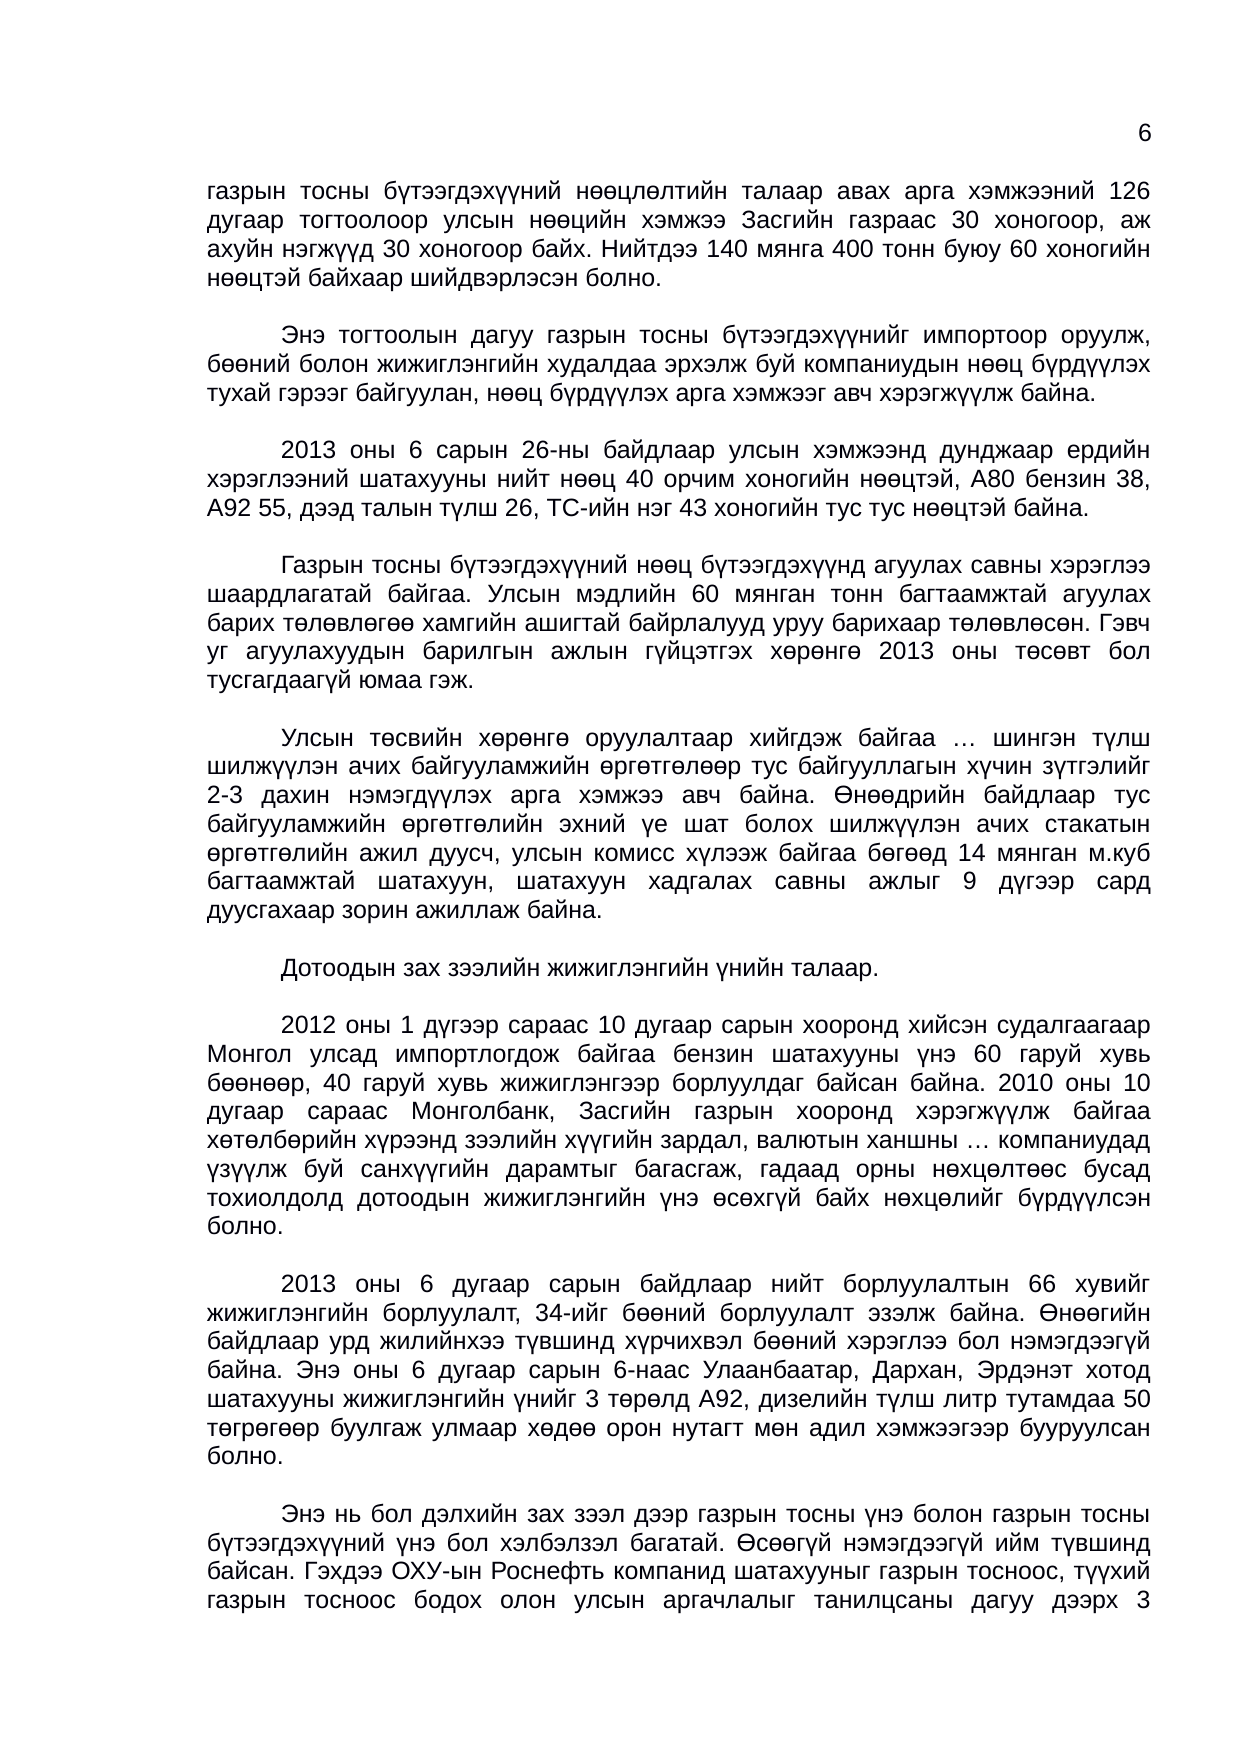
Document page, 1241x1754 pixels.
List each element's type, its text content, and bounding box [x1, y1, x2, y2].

text 2013 оны 6 сарын 26-ны байдлаар улсын хэмжээнд дунджаар ердийн хэрэглээний шатахууны нийт нөөц 40 орчим хоногийн нөөцтэй, А80 бензин 38, А92 55, дээд талын түлш 26, ТС-ийн нэг 43 хоногийн тус тус нөөцтэй байна. [207, 435, 1152, 521]
text 2012 оны 1 дүгээр сараас 10 дугаар сарын хооронд хийсэн судалгаагаар Монгол улсад импортлогдож байгаа бензин шатахууны үнэ 60 гаруй хувь бөөнөөр, 40 гаруй хувь жижиглэнгээр борлуулдаг байсан байна. 2010 оны 10 дугаар сараас Монголбанк, Засгийн газрын хооронд хэрэгжүүлж байгаа хөтөлбөрийн хүрээнд зээлийн хүүгийн зардал, валютын ханшны … компаниудад үзүүлж буй санхүүгийн дарамтыг багасгаж, гадаад орны нөхцөлтөөс бусад тохиолдолд дотоодын жижиглэнгийн үнэ өсөхгүй байх нөхцөлийг бүрдүүлсэн болно. [207, 1010, 1152, 1240]
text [207, 1499, 1152, 1614]
text Дотоодын зах зээлийн жижиглэнгийн үнийн талаар. [207, 953, 1152, 981]
text 2013 оны 6 дугаар сарын байдлаар нийт борлуулалтын 66 хувийг жижиглэнгийн борлуулалт, 34-ийг бөөний борлуулалт эзэлж байна. Өнөөгийн байдлаар урд жилийнхээ түвшинд хүрчихвэл бөөний хэрэглээ бол нэмэгдээгүй байна. Энэ оны 6 дугаар сарын 6-наас Улаанбаатар, Дархан, Эрдэнэт хотод шатахууны жижиглэнгийн үнийг 3 төрөлд А92, дизелийн түлш литр тутамдаа 50 төгрөгөөр буулгаж улмаар хөдөө орон нутагт мөн адил хэмжээгээр бууруулсан болно. [207, 1269, 1152, 1470]
text Улсын төсвийн хөрөнгө оруулалтаар хийгдэж байгаа … шингэн түлш шилжүүлэн ачих байгууламжийн өргөтгөлөөр тус байгууллагын хүчин зүтгэлийг 2-3 дахин нэмэгдүүлэх арга хэмжээ авч байна. Өнөөдрийн байдлаар тус байгууламжийн өргөтгөлийн эхний үе шат болох шилжүүлэн ачих стакатын өргөтгөлийн ажил дуусч, улсын комисс хүлээж байгаа бөгөөд 14 мянган м.куб багтаамжтай шатахуун, шатахуун хадгалах савны ажлыг 9 дүгээр сард дуусгахаар зорин ажиллаж байна. [207, 723, 1152, 924]
text Энэ тогтоолын дагуу газрын тосны бүтээгдэхүүнийг импортоор оруулж, бөөний болон жижиглэнгийн худалдаа эрхэлж буй компаниудын нөөц бүрдүүлэх тухай гэрээг байгуулан, нөөц бүрдүүлэх арга хэмжээг авч хэрэгжүүлж байна. [207, 320, 1152, 406]
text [207, 176, 1152, 291]
text Газрын тосны бүтээгдэхүүний нөөц бүтээгдэхүүнд агуулах савны хэрэглээ шаардлагатай байгаа. Улсын мэдлийн 60 мянган тонн багтаамжтай агуулах барих төлөвлөгөө хамгийн ашигтай байрлалууд уруу барихаар төлөвлөсөн. Гэвч уг агуулахуудын барилгын ажлын гүйцэтгэх хөрөнгө 2013 оны төсөвт бол тусгагдаагүй юмаа гэж. [207, 550, 1152, 694]
